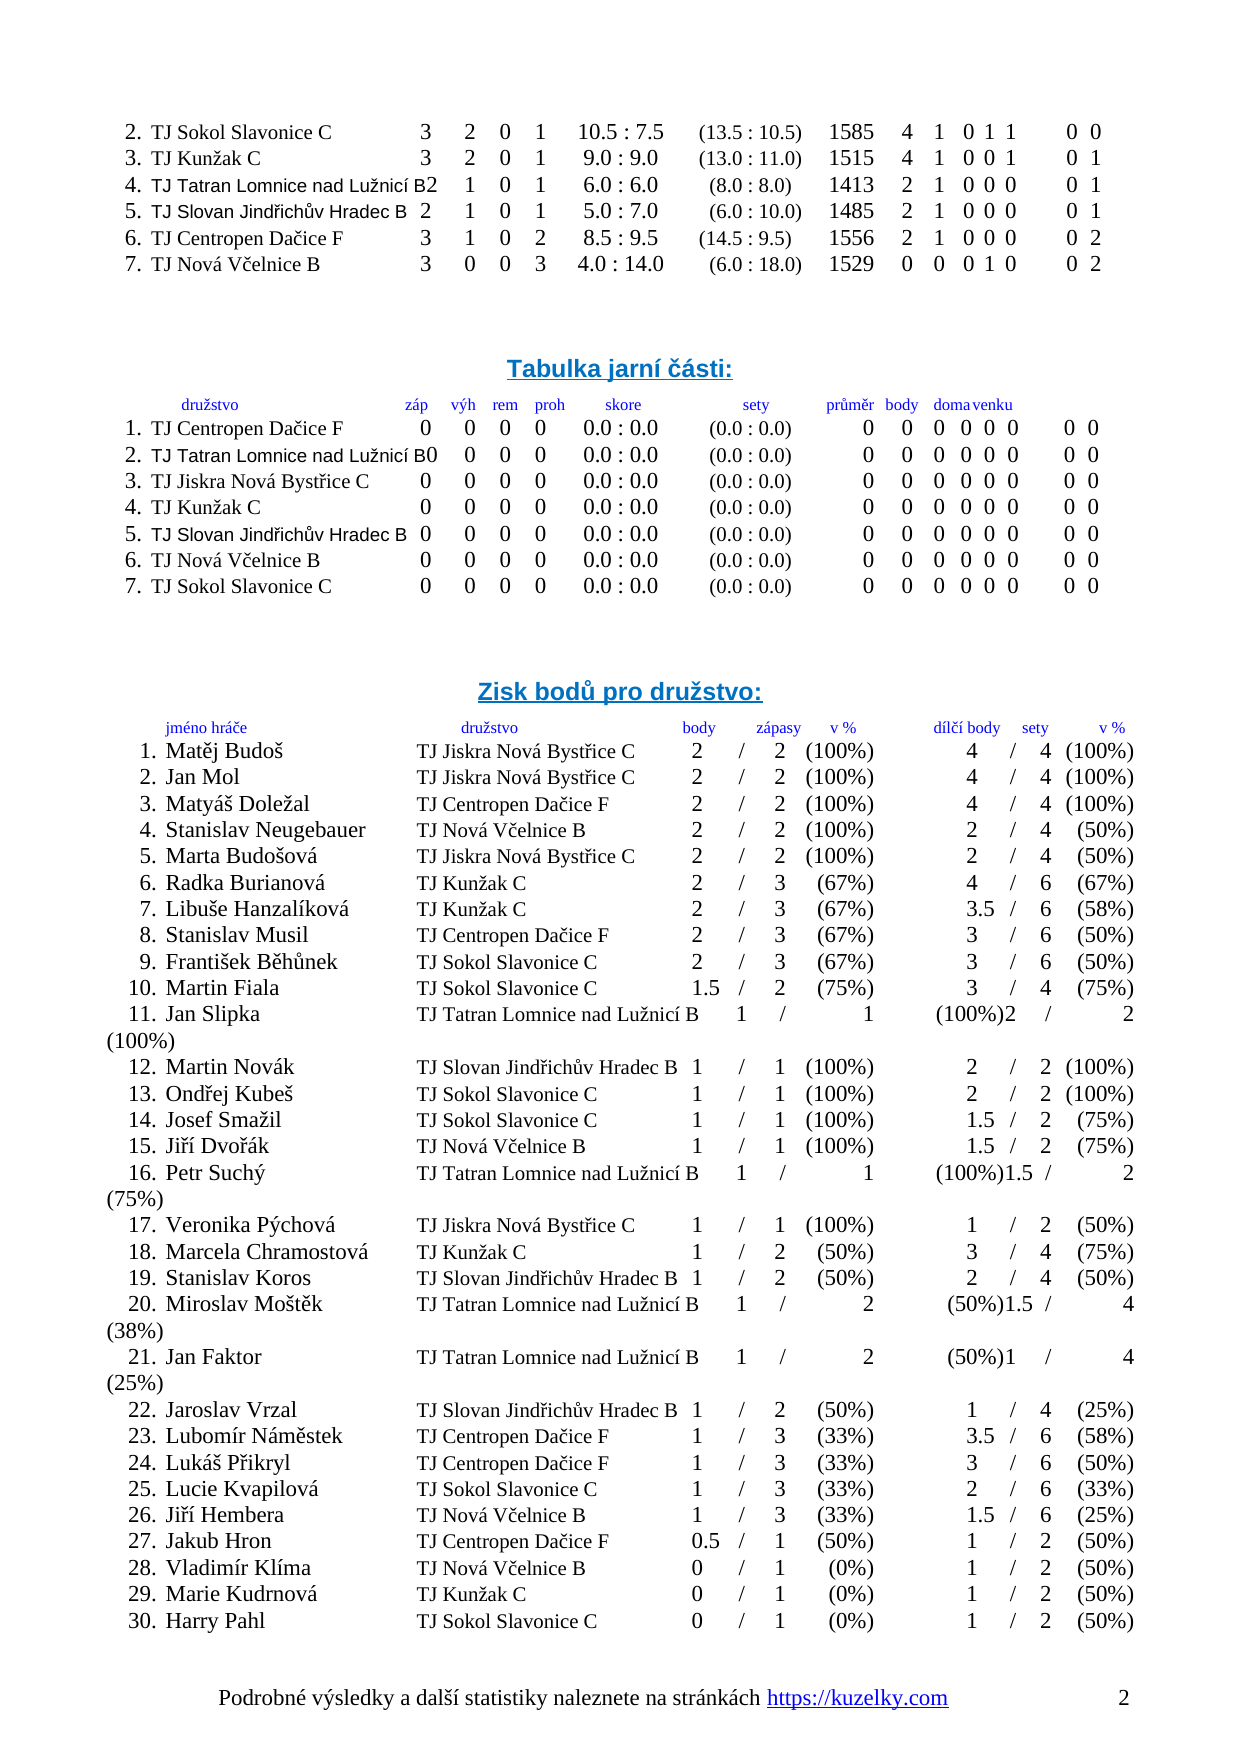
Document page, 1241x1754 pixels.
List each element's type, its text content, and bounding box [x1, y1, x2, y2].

text 22. Jaroslav Vrzal TJ Slovan Jindřichův Hradec B 1 / 2 (50%) 1 / 4 (25%) [106, 1396, 1134, 1422]
text 17. Veronika Pýchová TJ Jiskra Nová Bystřice C 1 / 1 (100%) 1 / 2 (50%) [106, 1211, 1134, 1238]
text 2. TJ Sokol Slavonice C 3 2 0 1 10.5 : 7.5 (13.5 : 10.5) 1585 4 1 0 1 1 0 0 [106, 118, 1134, 144]
text 26. Jiří Hembera TJ Nová Včelnice B 1 / 3 (33%) 1.5 / 6 (25%) [106, 1501, 1134, 1528]
text 29. Marie Kudrnová TJ Kunžak C 0 / 1 (0%) 1 / 2 (50%) [106, 1580, 1134, 1607]
text 3. TJ Jiskra Nová Bystřice C 0 0 0 0 0.0 : 0.0 (0.0 : 0.0) 0 0 0 0 0 0 0 0 [106, 467, 1134, 493]
text Zisk bodů pro družstvo: [94, 677, 1145, 705]
text 27. Jakub Hron TJ Centropen Dačice F 0.5 / 1 (50%) 1 / 2 (50%) [106, 1528, 1134, 1554]
text 7. TJ Nová Včelnice B 3 0 0 3 4.0 : 14.0 (6.0 : 18.0) 1529 0 0 0 1 0 0 2 [106, 250, 1134, 276]
text 12. Martin Novák TJ Slovan Jindřichův Hradec B 1 / 1 (100%) 2 / 2 (100%) [106, 1053, 1134, 1079]
text 30. Harry Pahl TJ Sokol Slavonice C 0 / 1 (0%) 1 / 2 (50%) [106, 1607, 1134, 1633]
text 3. Matyáš Doležal TJ Centropen Dačice F 2 / 2 (100%) 4 / 4 (100%) [106, 790, 1134, 816]
text 1. TJ Centropen Dačice F 0 0 0 0 0.0 : 0.0 (0.0 : 0.0) 0 0 0 0 0 0 0 0 [106, 414, 1134, 441]
text 18. Marcela Chramostová TJ Kunžak C 1 / 2 (50%) 3 / 4 (75%) [106, 1238, 1134, 1264]
text 9. František Běhůnek TJ Sokol Slavonice C 2 / 3 (67%) 3 / 6 (50%) [106, 948, 1134, 974]
text 23. Lubomír Náměstek TJ Centropen Dačice F 1 / 3 (33%) 3.5 / 6 (58%) [106, 1422, 1134, 1448]
text 11. Jan Slipka TJ Tatran Lomnice nad Lužnicí B 1 / 1 (100%) 2 / 2 (100%) [106, 1001, 1134, 1053]
text jméno hráče družstvo body zápasy v % dílčí body sety v % [106, 718, 1134, 737]
text 4. TJ Kunžak C 0 0 0 0 0.0 : 0.0 (0.0 : 0.0) 0 0 0 0 0 0 0 0 [106, 493, 1134, 520]
text 25. Lucie Kvapilová TJ Sokol Slavonice C 1 / 3 (33%) 2 / 6 (33%) [106, 1475, 1134, 1501]
text 7. TJ Sokol Slavonice C 0 0 0 0 0.0 : 0.0 (0.0 : 0.0) 0 0 0 0 0 0 0 0 [106, 572, 1134, 599]
text 20. Miroslav Moštěk TJ Tatran Lomnice nad Lužnicí B 1 / 2 (50%) 1.5 / 4 (38%) [106, 1290, 1134, 1343]
text 6. Radka Burianová TJ Kunžak C 2 / 3 (67%) 4 / 6 (67%) [106, 869, 1134, 895]
text 2. TJ Tatran Lomnice nad Lužnicí B 0 0 0 0 0.0 : 0.0 (0.0 : 0.0) 0 0 0 0 0 0 0 0 [106, 441, 1134, 467]
text 19. Stanislav Koros TJ Slovan Jindřichův Hradec B 1 / 2 (50%) 2 / 4 (50%) [106, 1264, 1134, 1290]
text 14. Josef Smažil TJ Sokol Slavonice C 1 / 1 (100%) 1.5 / 2 (75%) [106, 1106, 1134, 1132]
text 6. TJ Nová Včelnice B 0 0 0 0 0.0 : 0.0 (0.0 : 0.0) 0 0 0 0 0 0 0 0 [106, 546, 1134, 572]
text 2. Jan Mol TJ Jiskra Nová Bystřice C 2 / 2 (100%) 4 / 4 (100%) [106, 763, 1134, 790]
text 21. Jan Faktor TJ Tatran Lomnice nad Lužnicí B 1 / 2 (50%) 1 / 4 (25%) [106, 1343, 1134, 1396]
text 8. Stanislav Musil TJ Centropen Dačice F 2 / 3 (67%) 3 / 6 (50%) [106, 921, 1134, 948]
text 7. Libuše Hanzalíková TJ Kunžak C 2 / 3 (67%) 3.5 / 6 (58%) [106, 895, 1134, 921]
text 4. Stanislav Neugebauer TJ Nová Včelnice B 2 / 2 (100%) 2 / 4 (50%) [106, 816, 1134, 842]
text 5. TJ Slovan Jindřichův Hradec B 2 1 0 1 5.0 : 7.0 (6.0 : 10.0) 1485 2 1 0 0 0 0 1 [106, 197, 1134, 223]
text 13. Ondřej Kubeš TJ Sokol Slavonice C 1 / 1 (100%) 2 / 2 (100%) [106, 1079, 1134, 1106]
text 15. Jiří Dvořák TJ Nová Včelnice B 1 / 1 (100%) 1.5 / 2 (75%) [106, 1132, 1134, 1159]
text 5. TJ Slovan Jindřichův Hradec B 0 0 0 0 0.0 : 0.0 (0.0 : 0.0) 0 0 0 0 0 0 0 0 [106, 520, 1134, 546]
text družstvo záp výh rem proh skore sety průměr body doma venku [106, 395, 1134, 414]
text 6. TJ Centropen Dačice F 3 1 0 2 8.5 : 9.5 (14.5 : 9.5) 1556 2 1 0 0 0 0 2 [106, 223, 1134, 250]
text 16. Petr Suchý TJ Tatran Lomnice nad Lužnicí B 1 / 1 (100%) 1.5 / 2 (75%) [106, 1159, 1134, 1211]
text 28. Vladimír Klíma TJ Nová Včelnice B 0 / 1 (0%) 1 / 2 (50%) [106, 1554, 1134, 1580]
text 3. TJ Kunžak C 3 2 0 1 9.0 : 9.0 (13.0 : 11.0) 1515 4 1 0 0 1 0 1 [106, 144, 1134, 171]
text 24. Lukáš Přikryl TJ Centropen Dačice F 1 / 3 (33%) 3 / 6 (50%) [106, 1448, 1134, 1475]
text 4. TJ Tatran Lomnice nad Lužnicí B 2 1 0 1 6.0 : 6.0 (8.0 : 8.0) 1413 2 1 0 0 0 0 1 [106, 171, 1134, 197]
text 5. Marta Budošová TJ Jiskra Nová Bystřice C 2 / 2 (100%) 2 / 4 (50%) [106, 842, 1134, 869]
text Tabulka jarní části: [94, 354, 1145, 383]
text 1. Matěj Budoš TJ Jiskra Nová Bystřice C 2 / 2 (100%) 4 / 4 (100%) [106, 737, 1134, 763]
text 10. Martin Fiala TJ Sokol Slavonice C 1.5 / 2 (75%) 3 / 4 (75%) [106, 974, 1134, 1001]
